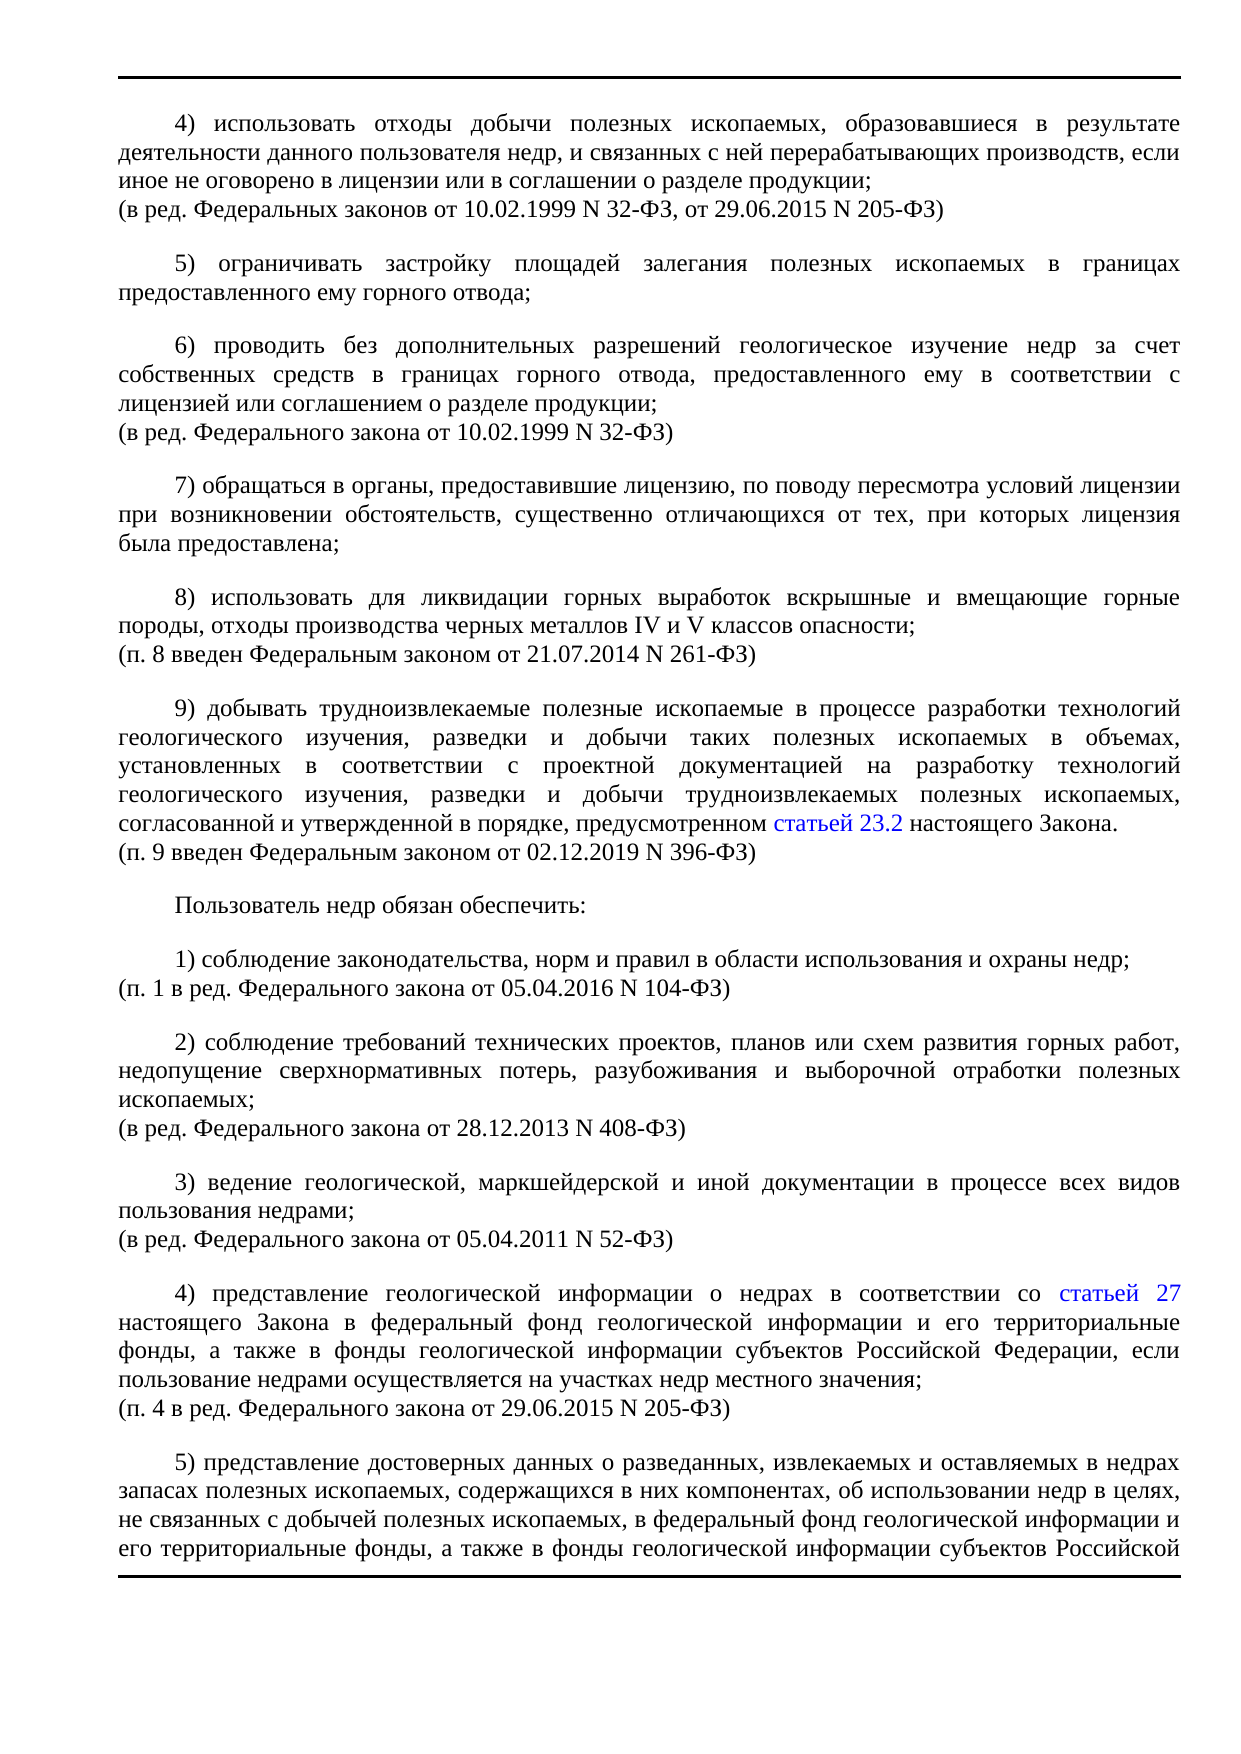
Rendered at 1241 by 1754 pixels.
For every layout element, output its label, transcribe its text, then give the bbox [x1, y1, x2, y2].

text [118, 1447, 1181, 1562]
text 8) использовать для ликвидации горных выработок вскрышные и вмещающие горные породы, отходы производства черных металлов IV и V классов опасности; [118, 582, 1181, 639]
text 6) проводить без дополнительных разрешений геологическое изучение недр за счет собственных средств в границах горного отвода, предоставленного ему в соответствии с лицензией или соглашением о разделе продукции; [118, 331, 1181, 417]
text (в ред. Федеральных законов от 10.02.1999 N 32-ФЗ, от 29.06.2015 N 205-ФЗ) [118, 194, 1181, 223]
text 1) соблюдение законодательства, норм и правил в области использования и охраны недр; [118, 944, 1181, 973]
text (в ред. Федерального закона от 05.04.2011 N 52-ФЗ) [118, 1224, 1181, 1253]
text (п. 1 в ред. Федерального закона от 05.04.2016 N 104-ФЗ) [118, 973, 1181, 1002]
text 9) добывать трудноизвлекаемые полезные ископаемые в процессе разработки технологий геологического изучения, разведки и добычи таких полезных ископаемых в объемах, установленных в соответствии с проектной документацией на разработку технологий геологического изучения, разведки и добычи трудноизвлекаемых полезных ископаемых, согласованной и утвержденной в порядке, предусмотренном статьей 23.2 настоящего Закона. [118, 693, 1181, 837]
text 4) использовать отходы добычи полезных ископаемых, образовавшиеся в результате деятельности данного пользователя недр, и связанных с ней перерабатывающих производств, если иное не оговорено в лицензии или в соглашении о разделе продукции; [118, 108, 1181, 194]
text (п. 4 в ред. Федерального закона от 29.06.2015 N 205-ФЗ) [118, 1393, 1181, 1422]
text 5) ограничивать застройку площадей залегания полезных ископаемых в границах предоставленного ему горного отвода; [118, 248, 1181, 306]
text (п. 9 введен Федеральным законом от 02.12.2019 N 396-ФЗ) [118, 837, 1181, 866]
text (п. 8 введен Федеральным законом от 21.07.2014 N 261-ФЗ) [118, 639, 1181, 668]
text (в ред. Федерального закона от 10.02.1999 N 32-ФЗ) [118, 417, 1181, 446]
text 2) соблюдение требований технических проектов, планов или схем развития горных работ, недопущение сверхнормативных потерь, разубоживания и выборочной отработки полезных ископаемых; [118, 1027, 1181, 1113]
text 7) обращаться в органы, предоставившие лицензию, по поводу пересмотра условий лицензии при возникновении обстоятельств, существенно отличающихся от тех, при которых лицензия была предоставлена; [118, 471, 1181, 557]
text Пользователь недр обязан обеспечить: [118, 891, 1181, 919]
text (в ред. Федерального закона от 28.12.2013 N 408-ФЗ) [118, 1113, 1181, 1142]
text 3) ведение геологической, маркшейдерской и иной документации в процессе всех видов пользования недрами; [118, 1167, 1181, 1224]
text 4) представление геологической информации о недрах в соответствии со статьей 27 настоящего Закона в федеральный фонд геологической информации и его территориальные фонды, а также в фонды геологической информации субъектов Российской Федерации, если пользование недрами осуществляется на участках недр местного значения; [118, 1278, 1181, 1393]
